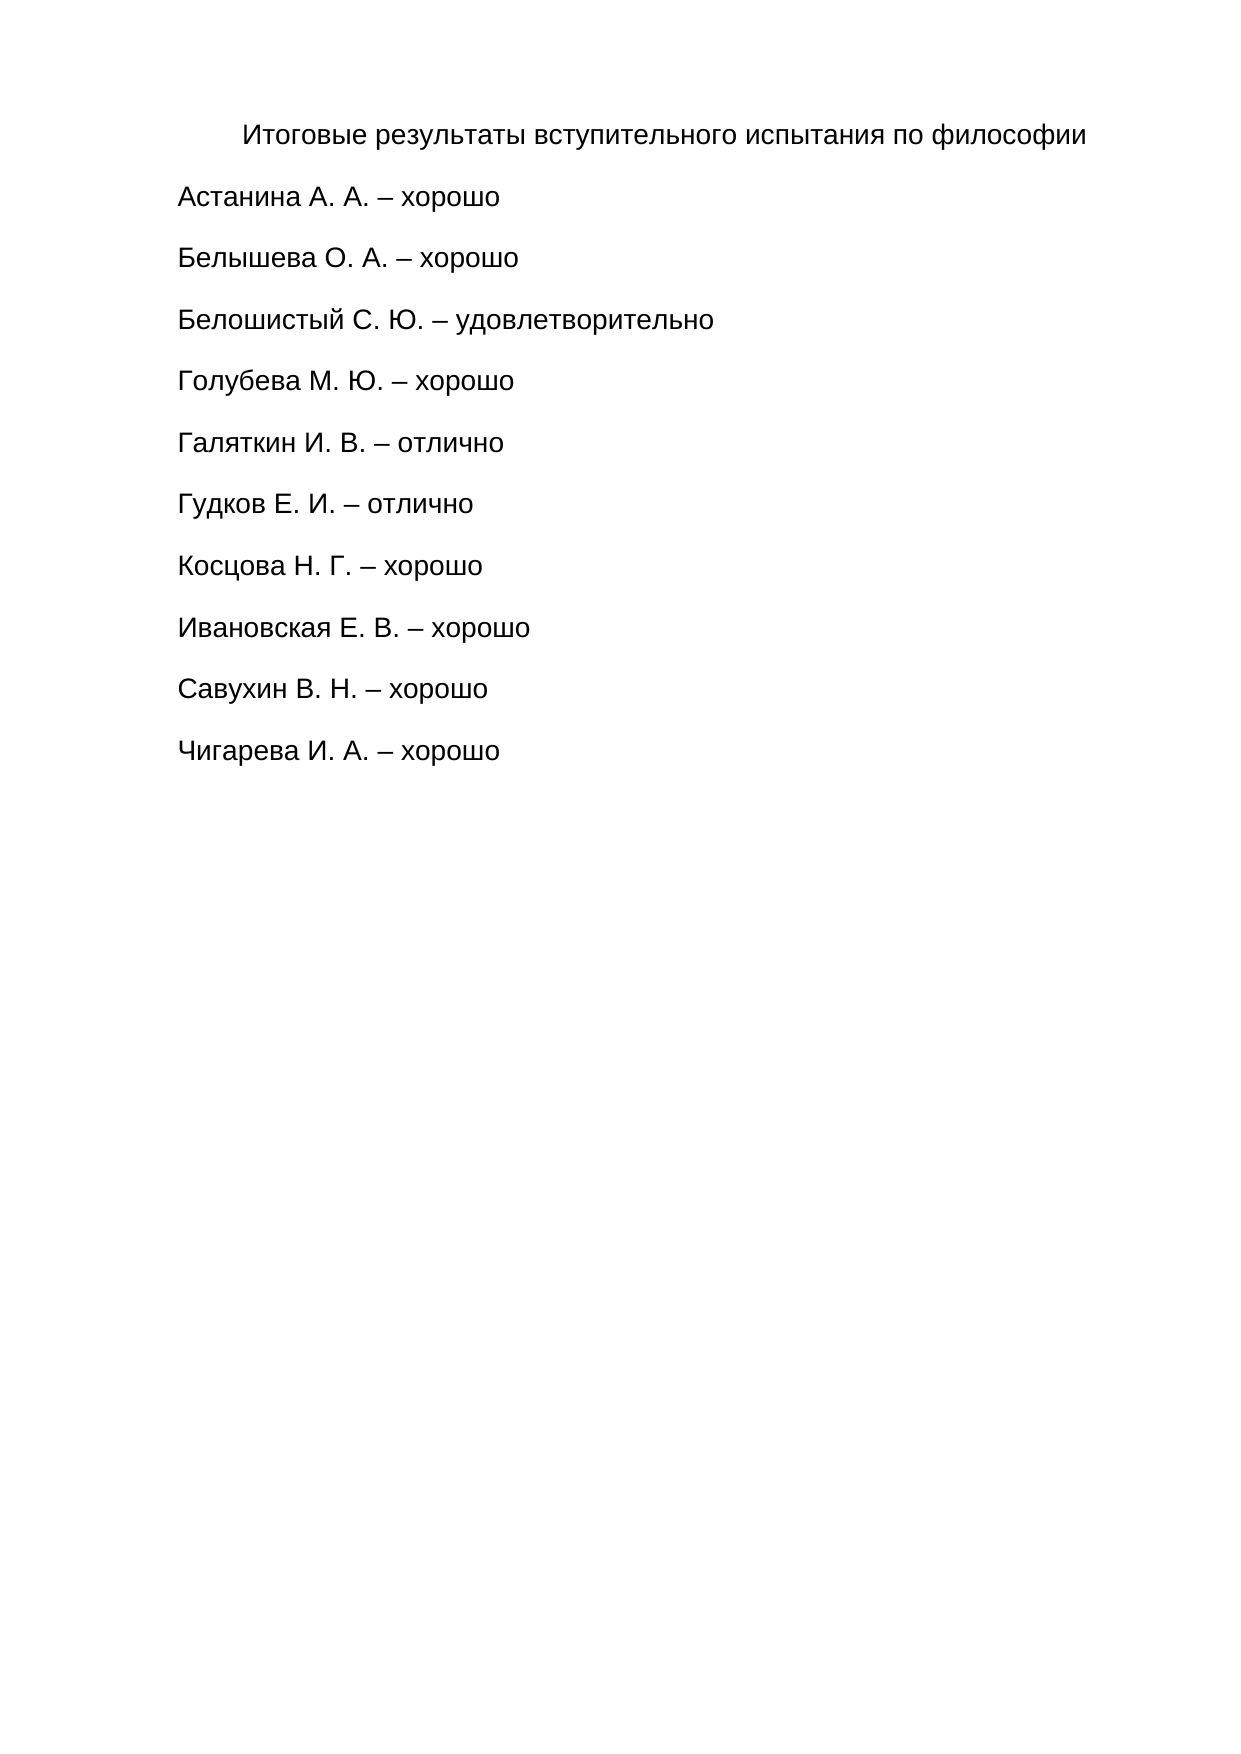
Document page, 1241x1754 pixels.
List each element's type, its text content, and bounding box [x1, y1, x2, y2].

text Голубева М. Ю. – хорошо [177, 364, 1152, 397]
text Белышева О. А. – хорошо [177, 241, 1152, 274]
text Чигарева И. А. – хорошо [177, 734, 1152, 766]
text Косцова Н. Г. – хорошо [177, 549, 1152, 581]
text Савухин В. Н. – хорошо [177, 672, 1152, 704]
text Астанина А. А. – хорошо [177, 180, 1152, 212]
text Ивановская Е. В. – хорошо [177, 611, 1152, 643]
text Белошистый С. Ю. – удовлетворительно [177, 303, 1152, 335]
text Гудков Е. И. – отлично [177, 487, 1152, 520]
text Галяткин И. В. – отлично [177, 426, 1152, 458]
text Итоговые результаты вступительного испытания по философии [177, 118, 1152, 151]
